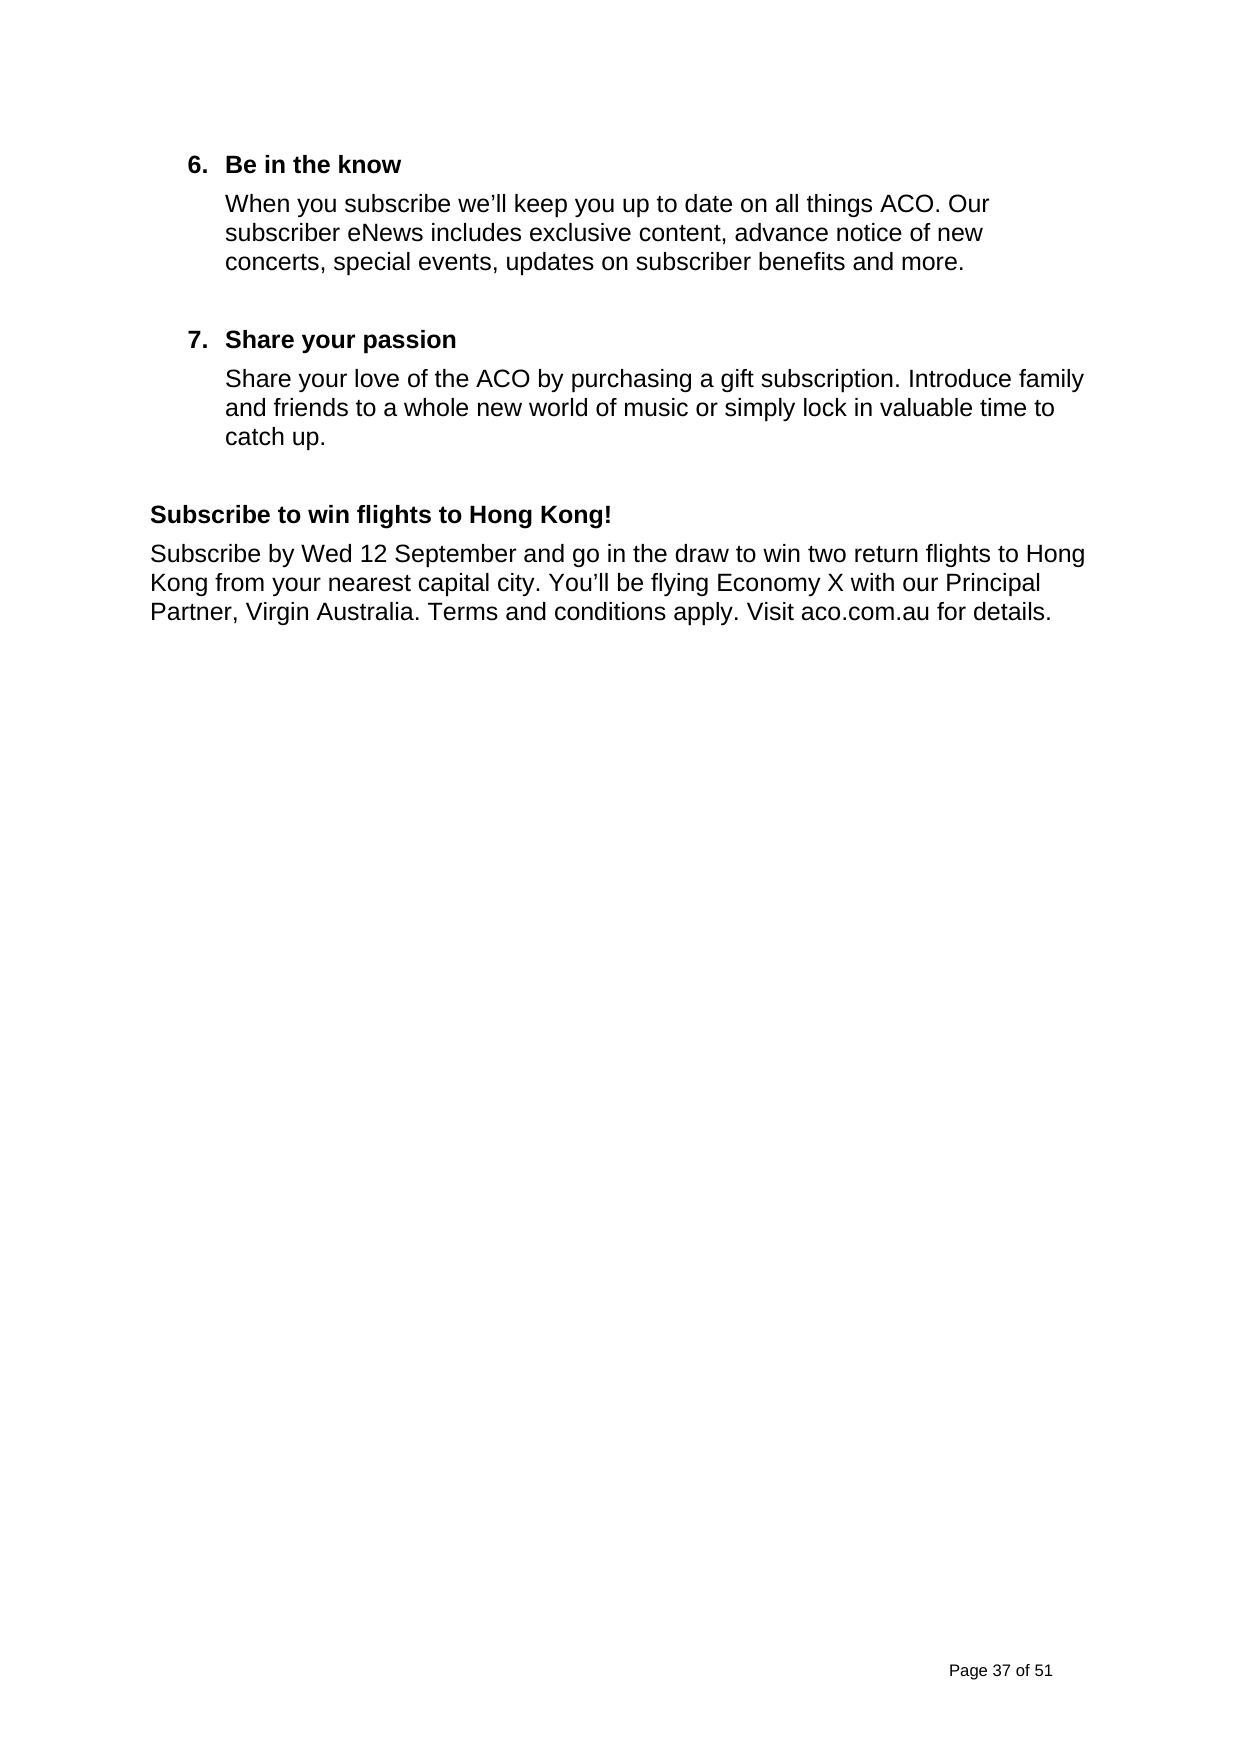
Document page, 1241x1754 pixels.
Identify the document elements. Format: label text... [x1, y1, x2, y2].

text Share your love of the ACO by purchasing a gift subscription. Introduce family and friends to a whole new world of music or simply lock in valuable time to catch up. [225, 364, 1090, 450]
list Be in the know [187, 150, 1090, 179]
list Share your passion [187, 325, 1090, 354]
text When you subscribe we’ll keep you up to date on all things ACO. Our subscriber eNews includes exclusive content, advance notice of new concerts, special events, updates on subscriber benefits and more. [225, 189, 1090, 275]
text Subscribe to win flights to Hong Kong! [150, 500, 1090, 529]
text Subscribe by Wed 12 September and go in the draw to win two return flights to Hong Kong from your nearest capital city. You’ll be flying Economy X with our Principal Partner, Virgin Australia. Terms and conditions apply. Visit aco.com.au for details. [150, 539, 1090, 625]
